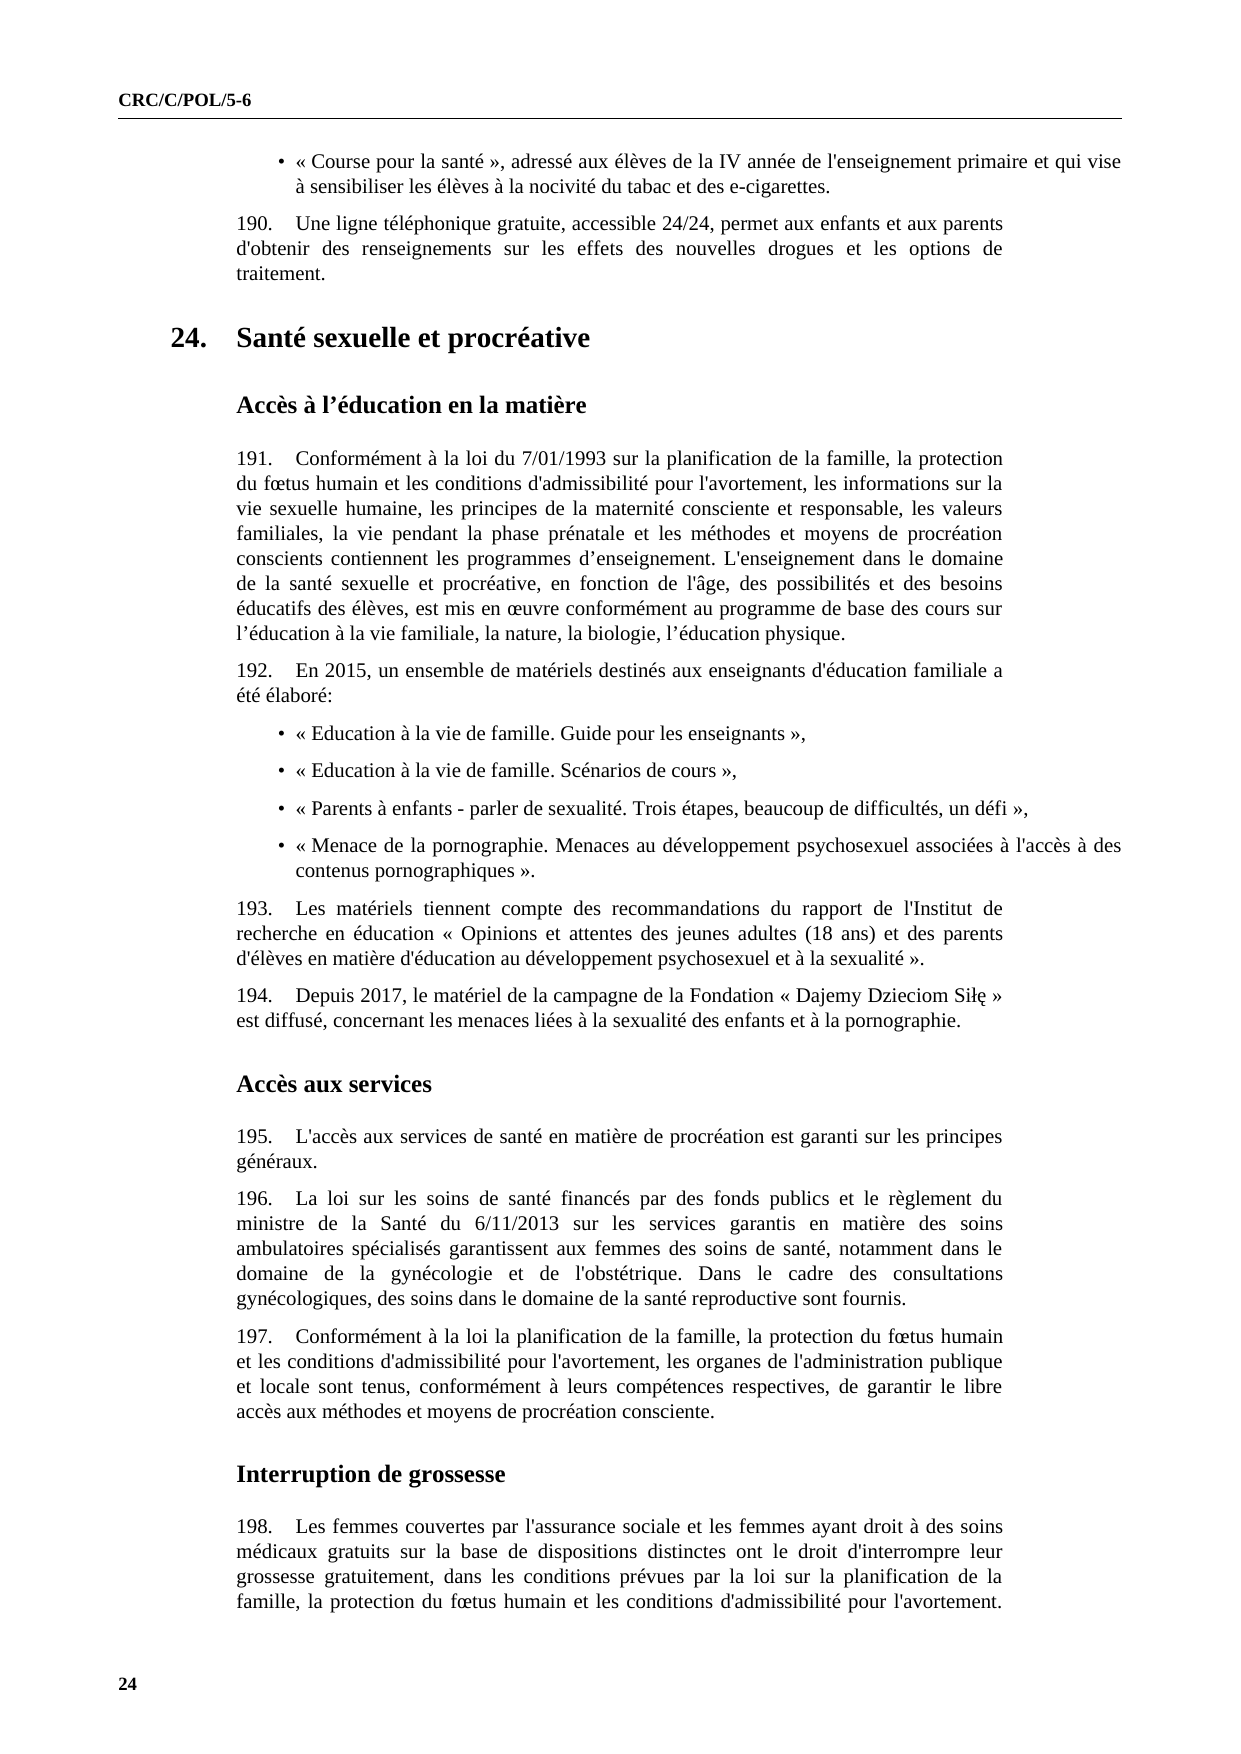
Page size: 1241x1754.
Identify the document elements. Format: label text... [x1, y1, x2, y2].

text « Education à la vie de famille. Guide pour les enseignants », [278, 719, 1122, 744]
text « Course pour la santé », adressé aux élèves de la IV année de l'enseignement primaire et qui vise à sensibiliser les élèves à la nocivité du tabac et des e-cigarettes. [278, 148, 1122, 198]
list En 2015, un ensemble de matériels destinés aux enseignants d'éducation familiale a été élaboré: [236, 657, 1004, 707]
text Accès à l’éducation en la matière [118, 391, 1004, 419]
list Depuis 2017, le matériel de la campagne de la Fondation « Dajemy Dzieciom Siłę » est diffusé, concernant les menaces liées à la sexualité des enfants et à la pornographie. [236, 982, 1004, 1032]
list Conformément à la loi la planification de la famille, la protection du fœtus humain et les conditions d'admissibilité pour l'avortement, les organes de l'administration publique et locale sont tenus, conformément à leurs compétences respectives, de garantir le libre accès aux méthodes et moyens de procréation consciente. [236, 1323, 1004, 1423]
list Une ligne téléphonique gratuite, accessible 24/24, permet aux enfants et aux parents d'obtenir des renseignements sur les effets des nouvelles drogues et les options de traitement. [236, 210, 1004, 285]
list Les matériels tiennent compte des recommandations du rapport de l'Institut de recherche en éducation « Opinions et attentes des jeunes adultes (18 ans) et des parents d'élèves en matière d'éducation au développement psychosexuel et à la sexualité ». [236, 894, 1004, 969]
text « Parents à enfants - parler de sexualité. Trois étapes, beaucoup de difficultés, un défi », [278, 794, 1122, 819]
text Interruption de grossesse [118, 1460, 1004, 1488]
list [236, 1513, 1004, 1613]
list Conformément à la loi du 7/01/1993 sur la planification de la famille, la protection du fœtus humain et les conditions d'admissibilité pour l'avortement, les informations sur la vie sexuelle humaine, les principes de la maternité consciente et responsable, les valeurs familiales, la vie pendant la phase prénatale et les méthodes et moyens de procréation conscients contiennent les programmes d’enseignement. L'enseignement dans le domaine de la santé sexuelle et procréative, en fonction de l'âge, des possibilités et des besoins éducatifs des élèves, est mis en œuvre conformément au programme de base des cours sur l’éducation à la vie familiale, la nature, la biologie, l’éducation physique. [236, 444, 1004, 644]
text 24. Santé sexuelle et procréative [118, 323, 1004, 354]
text Accès aux services [118, 1069, 1004, 1098]
list La loi sur les soins de santé financés par des fonds publics et le règlement du ministre de la Santé du 6/11/2013 sur les services garantis en matière des soins ambulatoires spécialisés garantissent aux femmes des soins de santé, notamment dans le domaine de la gynécologie et de l'obstétrique. Dans le cadre des consultations gynécologiques, des soins dans le domaine de la santé reproductive sont fournis. [236, 1185, 1004, 1310]
list L'accès aux services de santé en matière de procréation est garanti sur les principes généraux. [236, 1123, 1004, 1173]
text « Education à la vie de famille. Scénarios de cours », [278, 757, 1122, 782]
text « Menace de la pornographie. Menaces au développement psychosexuel associées à l'accès à des contenus pornographiques ». [278, 832, 1122, 882]
